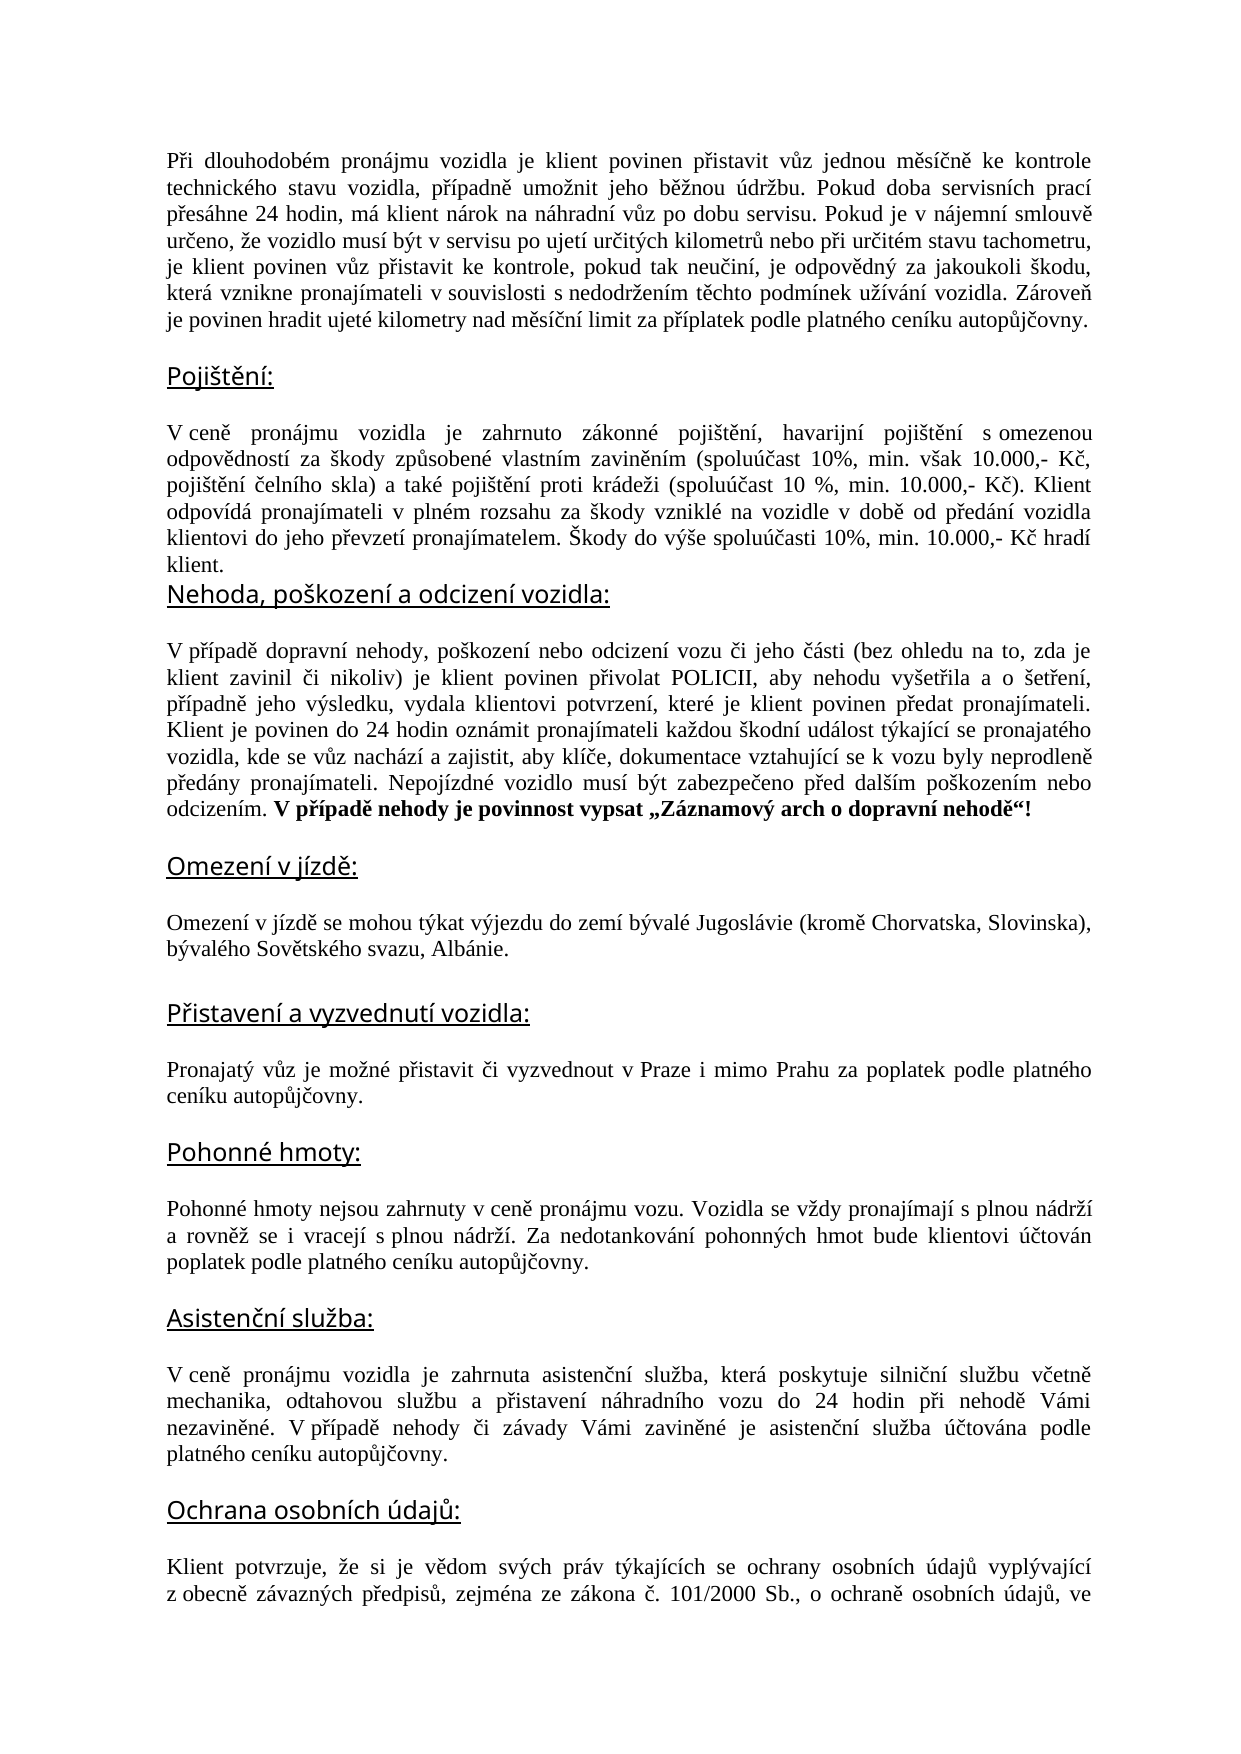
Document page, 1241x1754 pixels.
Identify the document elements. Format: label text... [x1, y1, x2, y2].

text Asistenční služba: [166, 1301, 1093, 1335]
text Ochrana osobních údajů: [166, 1493, 1093, 1527]
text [166, 1553, 1093, 1606]
text V ceně pronájmu vozidla je zahrnuto zákonné pojištění, havarijní pojištění s omezenou odpovědností za škody způsobené vlastním zaviněním (spoluúčast 10%, min. však 10.000,- Kč, pojištění čelního skla) a také pojištění proti krádeži (spoluúčast 10 %, min. 10.000,- Kč). Klient odpovídá pronajímateli v plném rozsahu za škody vzniklé na vozidle v době od předání vozidla klientovi do jeho převzetí pronajímatelem. Škody do výše spoluúčasti 10%, min. 10.000,- Kč hradí klient. [166, 419, 1093, 577]
text Pohonné hmoty nejsou zahrnuty v ceně pronájmu vozu. Vozidla se vždy pronajímají s plnou nádrží a rovněž se i vracejí s plnou nádrží. Za nedotankování pohonných hmot bude klientovi účtován poplatek podle platného ceníku autopůjčovny. [166, 1195, 1093, 1274]
text Omezení v jízdě: [166, 848, 1093, 882]
text Pojištění: [166, 358, 1093, 392]
text Pohonné hmoty: [166, 1135, 1093, 1169]
text Přistavení a vyzvednutí vozidla: [166, 995, 1093, 1029]
text Nehoda, poškození a odcizení vozidla: [166, 577, 1093, 611]
text V případě dopravní nehody, poškození nebo odcizení vozu či jeho části (bez ohledu na to, zda je klient zavinil či nikoliv) je klient povinen přivolat POLICII, aby nehodu vyšetřila a o šetření, případně jeho výsledku, vydala klientovi potvrzení, které je klient povinen předat pronajímateli. Klient je povinen do 24 hodin oznámit pronajímateli každou škodní událost týkající se pronajatého vozidla, kde se vůz nachází a zajistit, aby klíče, dokumentace vztahující se k vozu byly neprodleně předány pronajímateli. Nepojízdné vozidlo musí být zabezpečeno před dalším poškozením nebo odcizením. V případě nehody je povinnost vypsat „Záznamový arch o dopravní nehodě“! [166, 637, 1093, 822]
text V ceně pronájmu vozidla je zahrnuta asistenční služba, která poskytuje silniční službu včetně mechanika, odtahovou službu a přistavení náhradního vozu do 24 hodin při nehodě Vámi nezaviněné. V případě nehody či závady Vámi zaviněné je asistenční služba účtována podle platného ceníku autopůjčovny. [166, 1361, 1093, 1467]
text Při dlouhodobém pronájmu vozidla je klient povinen přistavit vůz jednou měsíčně ke kontrole technického stavu vozidla, případně umožnit jeho běžnou údržbu. Pokud doba servisních prací přesáhne 24 hodin, má klient nárok na náhradní vůz po dobu servisu. Pokud je v nájemní smlouvě určeno, že vozidlo musí být v servisu po ujetí určitých kilometrů nebo při určitém stavu tachometru, je klient povinen vůz přistavit ke kontrole, pokud tak neučiní, je odpovědný za jakoukoli škodu, která vznikne pronajímateli v souvislosti s nedodržením těchto podmínek užívání vozidla. Zároveň je povinen hradit ujeté kilometry nad měsíční limit za příplatek podle platného ceníku autopůjčovny. [166, 148, 1093, 332]
text Omezení v jízdě se mohou týkat výjezdu do zemí bývalé Jugoslávie (kromě Chorvatska, Slovinska), bývalého Sovětského svazu, Albánie. [166, 909, 1093, 961]
text Pronajatý vůz je možné přistavit či vyzvednout v Praze i mimo Prahu za poplatek podle platného ceníku autopůjčovny. [166, 1056, 1093, 1108]
